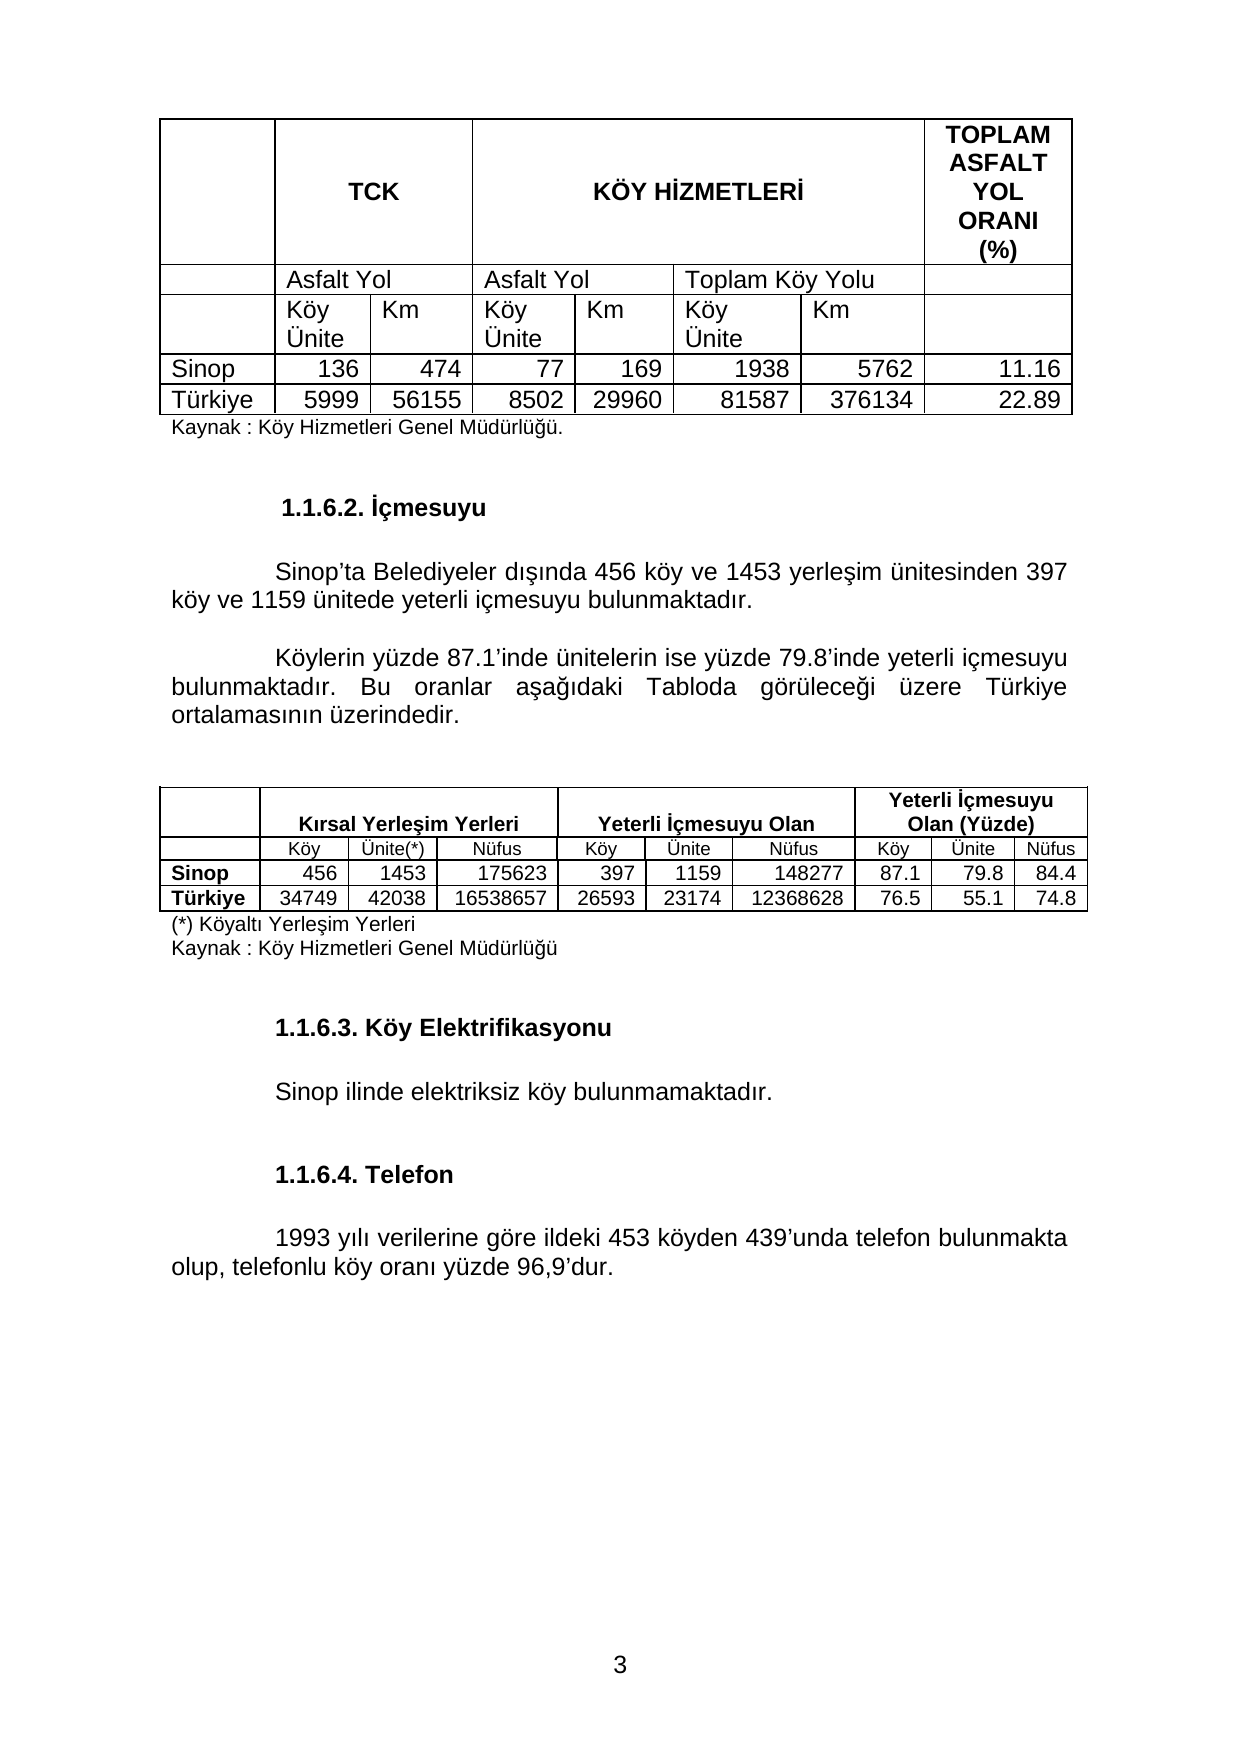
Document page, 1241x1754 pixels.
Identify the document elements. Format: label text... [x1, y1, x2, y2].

table_header [161, 120, 274, 263]
table_header Yeterli İçmesuyu Olan [559, 788, 854, 836]
table_cell 56155 [371, 385, 472, 413]
table_cell Köy [261, 838, 348, 859]
table_cell 84.4 [1015, 861, 1087, 884]
text Kaynak : Köy Hizmetleri Genel Müdürlüğü [171, 936, 1069, 959]
table_header TCK [276, 120, 472, 263]
text Kaynak : Köy Hizmetleri Genel Müdürlüğü. [171, 415, 1069, 439]
table_cell 22.89 [925, 385, 1071, 413]
table_cell Nüfus [733, 838, 854, 859]
table_cell [161, 265, 274, 294]
table_cell Köy Ünite [473, 295, 574, 353]
table_cell Ünite [646, 838, 732, 859]
text 1993 yılı verilerine göre ildeki 453 köyden 439’unda telefon bulunmakta olup, telefonlu köy oranı yüzde 96,9’dur. [171, 1223, 1069, 1281]
subtitle 1.1.6.4. Telefon [171, 1159, 1069, 1188]
table_cell 87.1 [856, 861, 931, 884]
table_cell 79.8 [932, 861, 1014, 884]
table_header Yeterli İçmesuyu Olan (Yüzde) [856, 788, 1087, 836]
table_cell Km [371, 295, 472, 353]
table_cell [161, 838, 259, 859]
table_cell [925, 295, 1071, 353]
table_cell 148277 [733, 861, 854, 884]
table_header KÖY HİZMETLERİ [473, 120, 924, 263]
table_cell 5999 [276, 385, 370, 413]
table_cell 74.8 [1015, 886, 1087, 910]
table_cell Asfalt Yol [473, 265, 673, 294]
table_header [161, 788, 259, 836]
table_cell 76.5 [856, 886, 931, 910]
table_cell 55.1 [932, 886, 1014, 910]
table_cell 42038 [349, 886, 436, 910]
table_cell Sinop [161, 355, 274, 383]
table_cell 11.16 [925, 355, 1071, 383]
table_cell 16538657 [438, 886, 557, 910]
text (*) Köyaltı Yerleşim Yerleri [171, 912, 1069, 936]
subtitle 1.1.6.2. İçmesuyu [171, 493, 1069, 521]
table_cell 5762 [802, 355, 924, 383]
table_cell 81587 [674, 385, 800, 413]
table_cell Türkiye [161, 385, 274, 413]
table_cell [925, 265, 1071, 294]
table_cell 175623 [438, 861, 557, 884]
table_cell 1159 [647, 861, 732, 884]
table_cell 8502 [473, 385, 574, 413]
table_cell 29960 [576, 385, 673, 413]
table_cell 12368628 [733, 886, 854, 910]
table_cell Toplam Köy Yolu [674, 265, 924, 294]
table_cell Nüfus [1015, 838, 1087, 859]
table_cell Km [802, 295, 924, 353]
table_cell 1938 [674, 355, 800, 383]
table_cell Ünite(*) [349, 838, 436, 859]
table_cell 34749 [261, 886, 348, 910]
text Sinop’ta Belediyeler dışında 456 köy ve 1453 yerleşim ünitesinden 397 köy ve 1159 ünitede yeterli içmesuyu bulunmaktadır. [171, 556, 1069, 614]
table_cell Türkiye [161, 886, 259, 910]
table_cell Köy [558, 838, 644, 859]
table_cell 26593 [559, 886, 645, 910]
table_header Kırsal Yerleşim Yerleri [261, 788, 557, 836]
table_cell 474 [371, 355, 472, 383]
table_cell Ünite [932, 838, 1014, 859]
table_cell 456 [261, 861, 348, 884]
table_cell 136 [276, 355, 370, 383]
table_cell Köy Ünite [276, 295, 370, 353]
text Sinop ilinde elektriksiz köy bulunmamaktadır. [171, 1077, 1069, 1106]
table_header TOPLAM ASFALT YOL ORANI (%) [925, 120, 1071, 263]
table_cell 77 [473, 355, 574, 383]
table_cell Km [576, 295, 673, 353]
table_cell Nüfus [438, 838, 556, 859]
table_cell 23174 [647, 886, 732, 910]
table_cell Asfalt Yol [276, 265, 472, 294]
table_cell Köy Ünite [674, 295, 800, 353]
table_cell Sinop [161, 861, 259, 884]
table_cell 376134 [802, 385, 924, 413]
table_cell 169 [576, 355, 673, 383]
subtitle 1.1.6.3. Köy Elektrifikasyonu [171, 1013, 1069, 1042]
table_cell [161, 295, 274, 353]
table_cell 1453 [349, 861, 436, 884]
table_cell 397 [559, 861, 645, 884]
text Köylerin yüzde 87.1’inde ünitelerin ise yüzde 79.8’inde yeterli içmesuyu bulunmaktadır. Bu oranlar aşağıdaki Tabloda görüleceği üzere Türkiye ortalamasının üzerindedir. [171, 643, 1069, 729]
table_cell Köy [856, 838, 931, 859]
